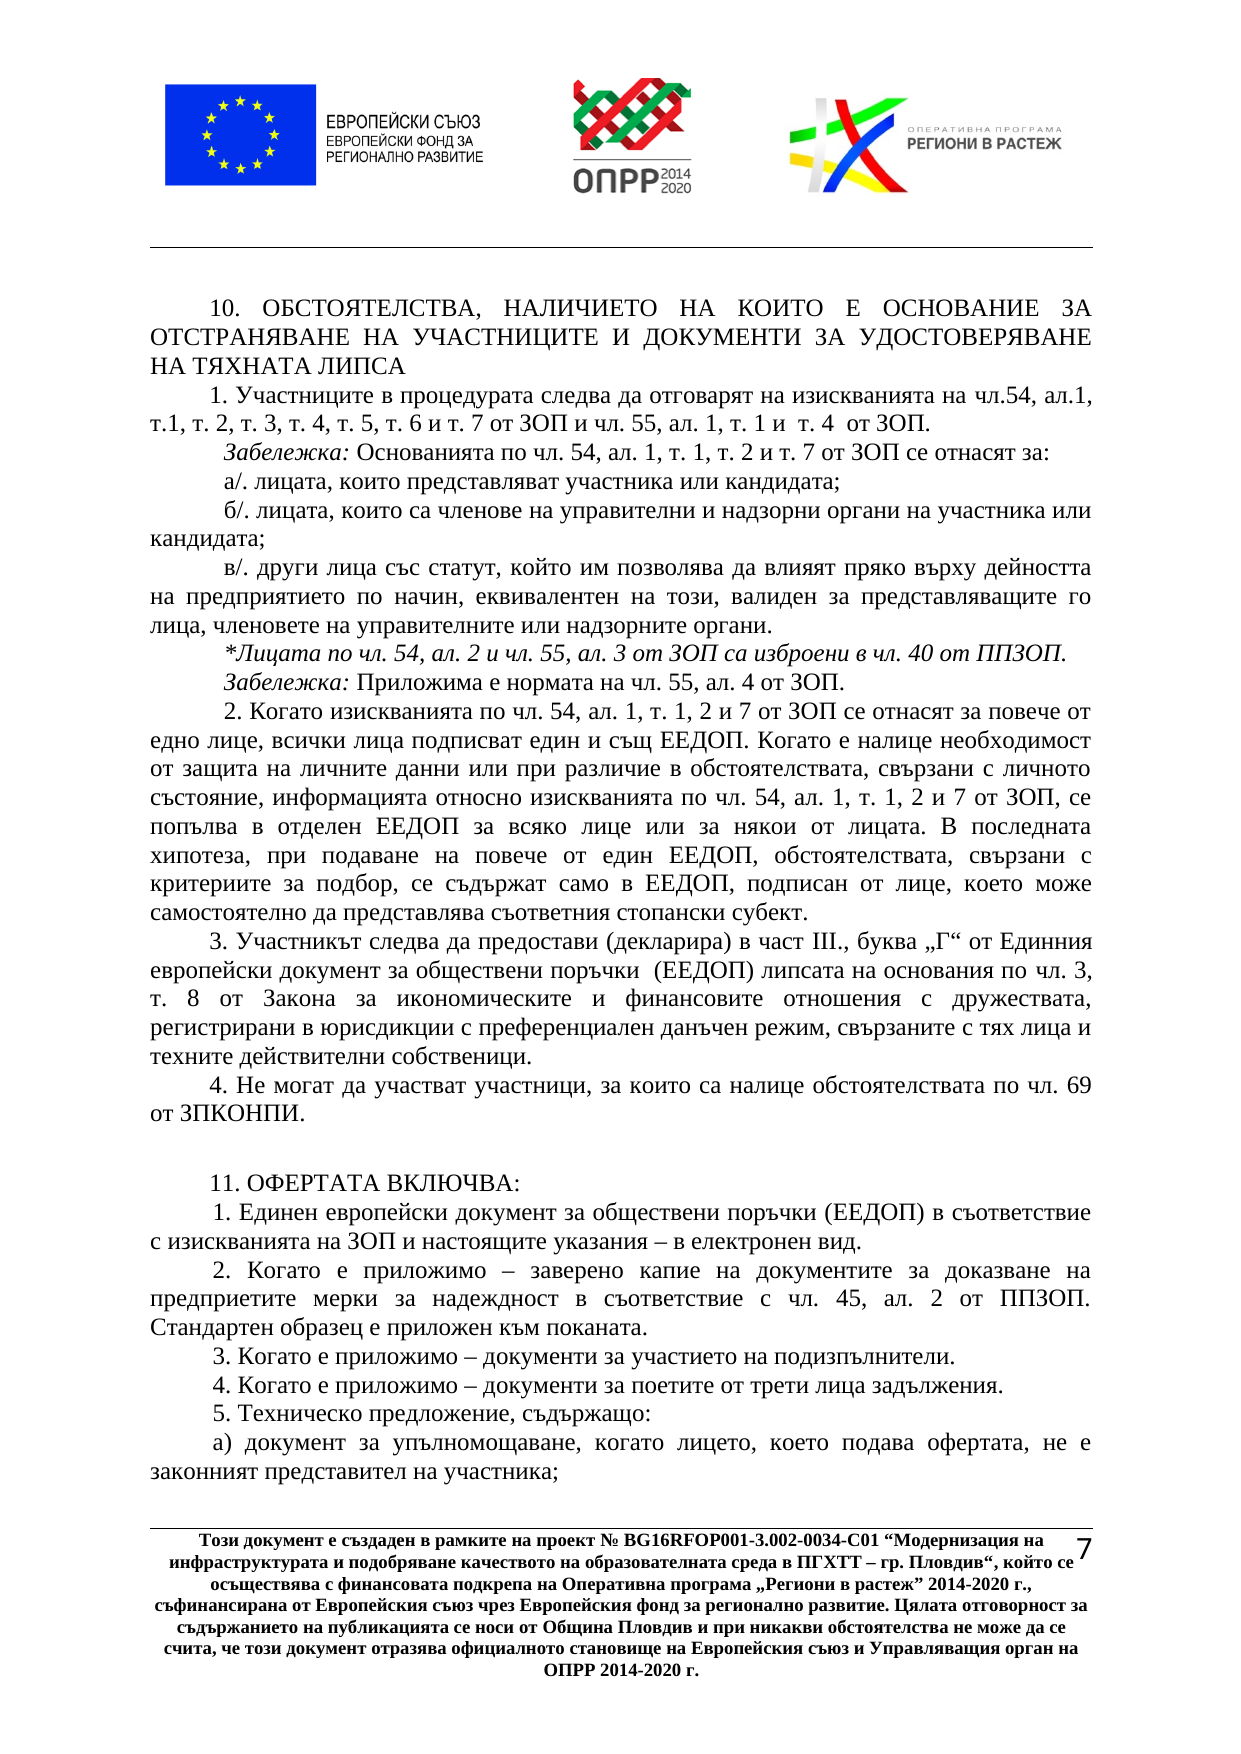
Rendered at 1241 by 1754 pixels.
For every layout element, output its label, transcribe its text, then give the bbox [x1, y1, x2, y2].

text 3. Участникът следва да предостави (декларира) в част III., буква „Г“ от Единния европейски документ за обществени поръчки (ЕЕДОП) липсата на основания по чл. 3, т. 8 от Закона за икономическите и финансовите отношения с дружествата, регистрирани в юрисдикции с преференциален данъчен режим, свързаните с тях лица и техните действителни собственици. [150, 926, 1093, 1070]
text 5. Техническо предложение, съдържащо: [150, 1398, 1093, 1427]
text Забележка: Основанията по чл. 54, ал. 1, т. 1, т. 2 и т. 7 от ЗОП се отнасят за: [150, 437, 1093, 466]
picture [775, 90, 1082, 199]
text а/. лицата, които представляват участника или кандидата; [150, 466, 1093, 495]
text 4. Не могат да участват участници, за които са налице обстоятелствата по чл. 69 от ЗПКОНПИ. [150, 1070, 1093, 1127]
text в/. други лица със статут, който им позволява да влияят пряко върху дейността на предприятието по начин, еквивалентен на този, валиден за представляващите го лица, членовете на управителните или надзорните органи. [150, 552, 1093, 638]
picture [573, 78, 694, 199]
text 3. Когато е приложимо – документи за участието на подизпълнители. [150, 1341, 1093, 1370]
text 2. Когато е приложимо – заверено капие на документите за доказване на предприетите мерки за надеждност в съответствие с чл. 45, ал. 2 от ППЗОП. Стандартен образец е приложен към поканата. [150, 1255, 1093, 1341]
text а) документ за упълномощаване, когато лицето, което подава офертата, не е законният представител на участника; [150, 1427, 1093, 1485]
text 11. ОФЕРТАТА ВКЛЮЧВА: [150, 1168, 1093, 1197]
text 1. Участниците в процедурата следва да отговарят на изискванията на чл.54, ал.1, т.1, т. 2, т. 3, т. 4, т. 5, т. 6 и т. 7 от ЗОП и чл. 55, ал. 1, т. 1 и т. 4 от ЗОП. [150, 380, 1093, 437]
text 2. Когато изискванията по чл. 54, ал. 1, т. 1, 2 и 7 от ЗОП се отнасят за повече от едно лице, всички лица подписват един и същ ЕЕДОП. Когато е налице необходимост от защита на личните данни или при различие в обстоятелствата, свързани с личното състояние, информацията относно изискванията по чл. 54, ал. 1, т. 1, 2 и 7 от ЗОП, се попълва в отделен ЕЕДОП за всяко лице или за някои от лицата. В последната хипотеза, при подаване на повече от един ЕЕДОП, обстоятелствата, свързани с критериите за подбор, се съдържат само в ЕЕДОП, подписан от лице, което може самостоятелно да представлява съответния стопански субект. [150, 696, 1093, 926]
text *Лицата по чл. 54, ал. 2 и чл. 55, ал. 3 от ЗОП са изброени в чл. 40 от ППЗОП. [150, 638, 1093, 667]
text 4. Когато е приложимо – документи за поетите от трети лица задължения. [150, 1370, 1093, 1398]
text Забележка: Приложима е нормата на чл. 55, ал. 4 от ЗОП. [150, 667, 1093, 696]
text б/. лицата, които са членове на управителни и надзорни органи на участника или кандидата; [150, 495, 1093, 552]
picture [150, 73, 511, 199]
text 10. ОБСТОЯТЕЛСТВА, НАЛИЧИЕТО НА КОИТО Е ОСНОВАНИЕ ЗА ОТСТРАНЯВАНЕ НА УЧАСТНИЦИТЕ И ДОКУМЕНТИ ЗА УДОСТОВЕРЯВАНЕ НА ТЯХНАТА ЛИПСА [150, 293, 1093, 380]
text 1. Единен европейски документ за обществени поръчки (ЕЕДОП) в съответствие с изискванията на ЗОП и настоящите указания – в електронен вид. [150, 1197, 1093, 1255]
